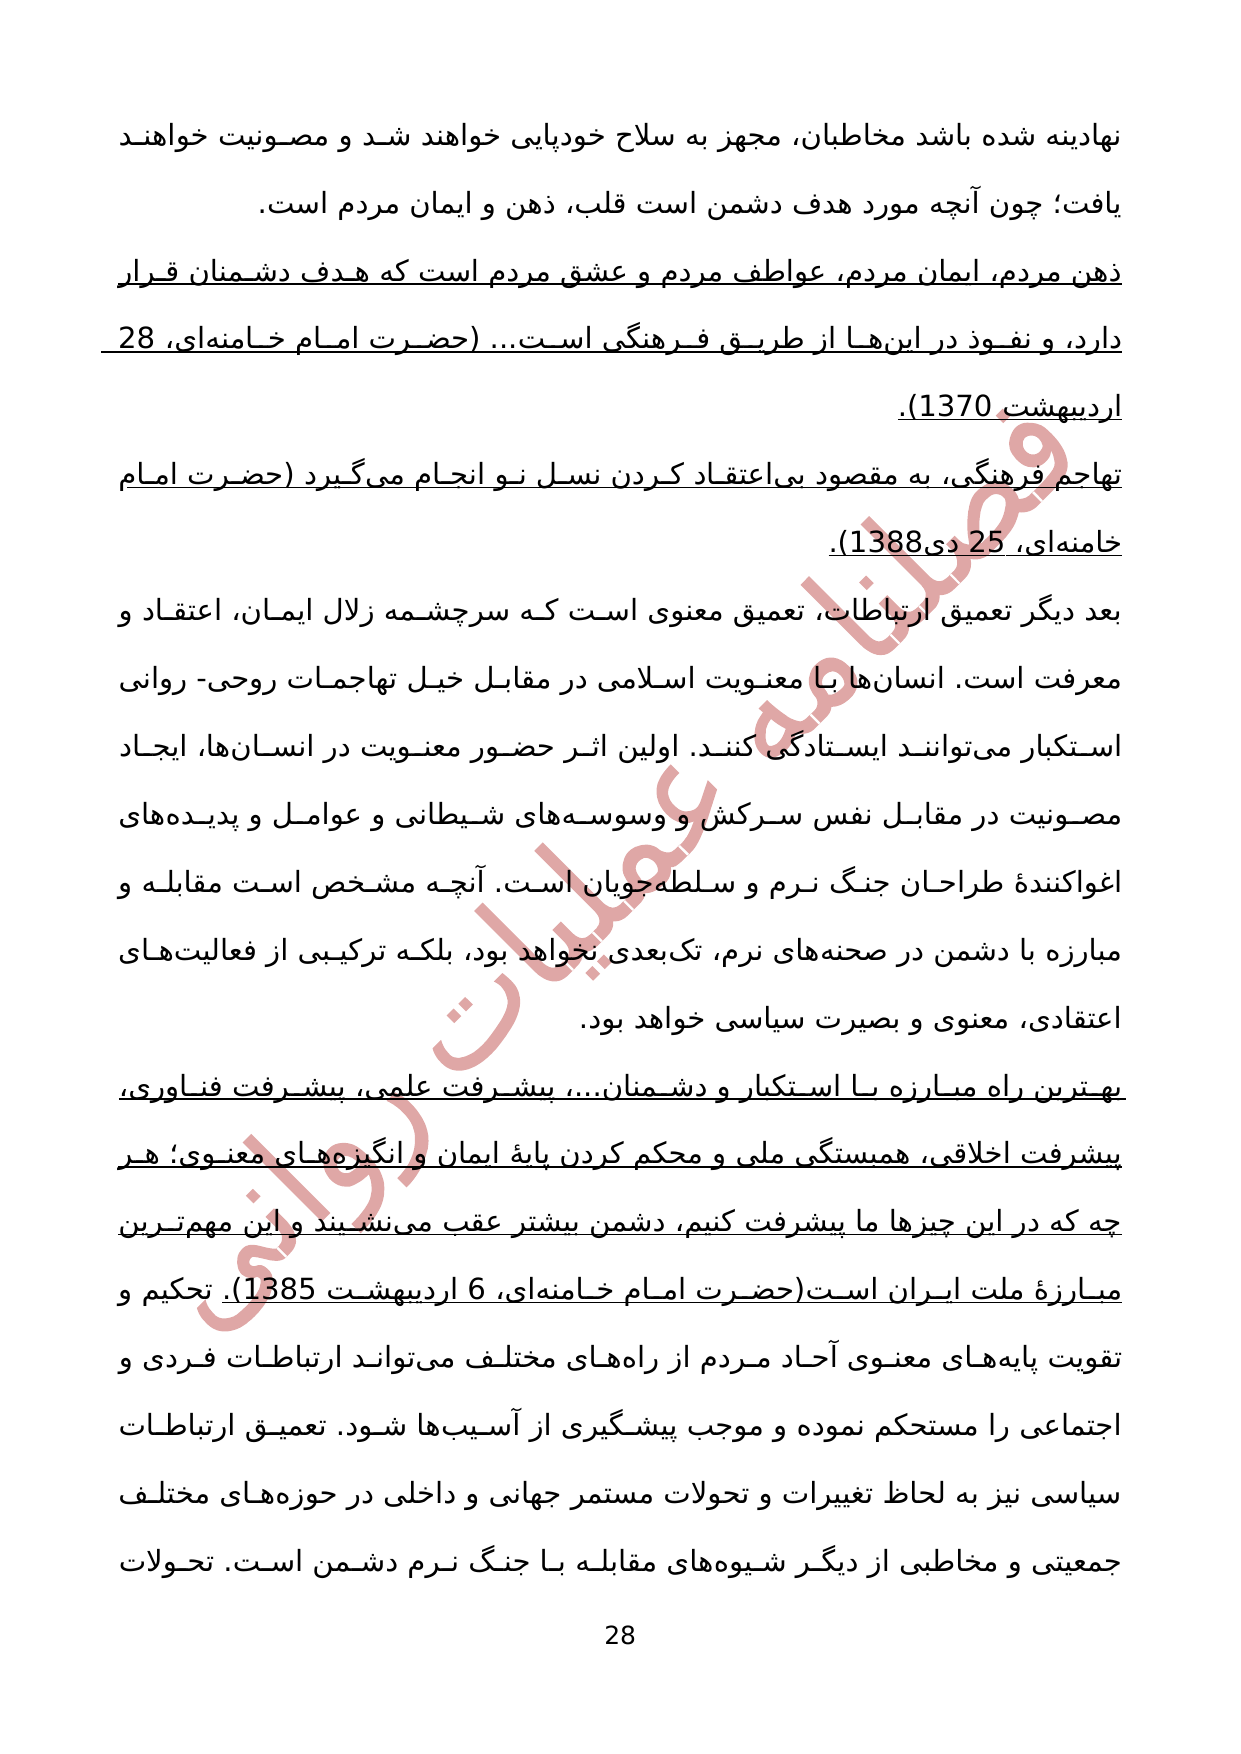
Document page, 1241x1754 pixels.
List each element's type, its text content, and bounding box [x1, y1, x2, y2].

text ذهن مردم، ایمان مردم، عواطف مردم و عشق مردم است که هدف دشمنان قرار دارد، و نفوذ در این‌ها از طریق فرهنگی است... (حضرت امام خامنه‌ای، 28 اردیبهشت 1370). [118, 254, 1122, 283]
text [118, 1235, 1122, 1578]
text تهاجم فرهنگی، به مقصود بی‌اعتقاد کردن نسل نو انجام می‌گیرد (حضرت امام خامنه‌ای، 25 دی1388). [118, 458, 1122, 559]
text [118, 118, 1122, 220]
text ذهن مردم، ایمان مردم، عواطف مردم و عشق مردم است که هدف دشمنان قرار دارد، و نفوذ در این‌ها از طریق فرهنگی است... (حضرت امام خامنه‌ای، 28 اردیبهشت 1370). [118, 285, 1122, 351]
text ذهن مردم، ایمان مردم، عواطف مردم و عشق مردم است که هدف دشمنان قرار دارد، و نفوذ در این‌ها از طریق فرهنگی است... (حضرت امام خامنه‌ای، 28 اردیبهشت 1370). [118, 353, 1122, 424]
text بعد دیگر تعمیق ارتباطات، تعمیق معنوی است که سرچشمه زلال ایمان، اعتقاد و معرفت است. انسان‌ها با معنویت اسلامی در مقابل خیل تهاجمات روحی- روانی استکبار می‌توانند ایستادگی کنند. اولین اثر حضور معنویت در انسان‌ها، ایجاد مصونیت در مقابل نفس سرکش و وسوسه‌های شیطانی و عوامل و پدیده‌های اغواکنندۀ طراحان جنگ نرم و سلطه‌‌جویان است. آنچه مشخص است مقابله و مبارزه با دشمن در صحنه‌های نرم، تک‌بعدی نخواهد بود، بلکه ترکیبی از فعالیت‌های اعتقادی، معنوی و بصیرت سیاسی خواهد بود. [118, 593, 1122, 1035]
